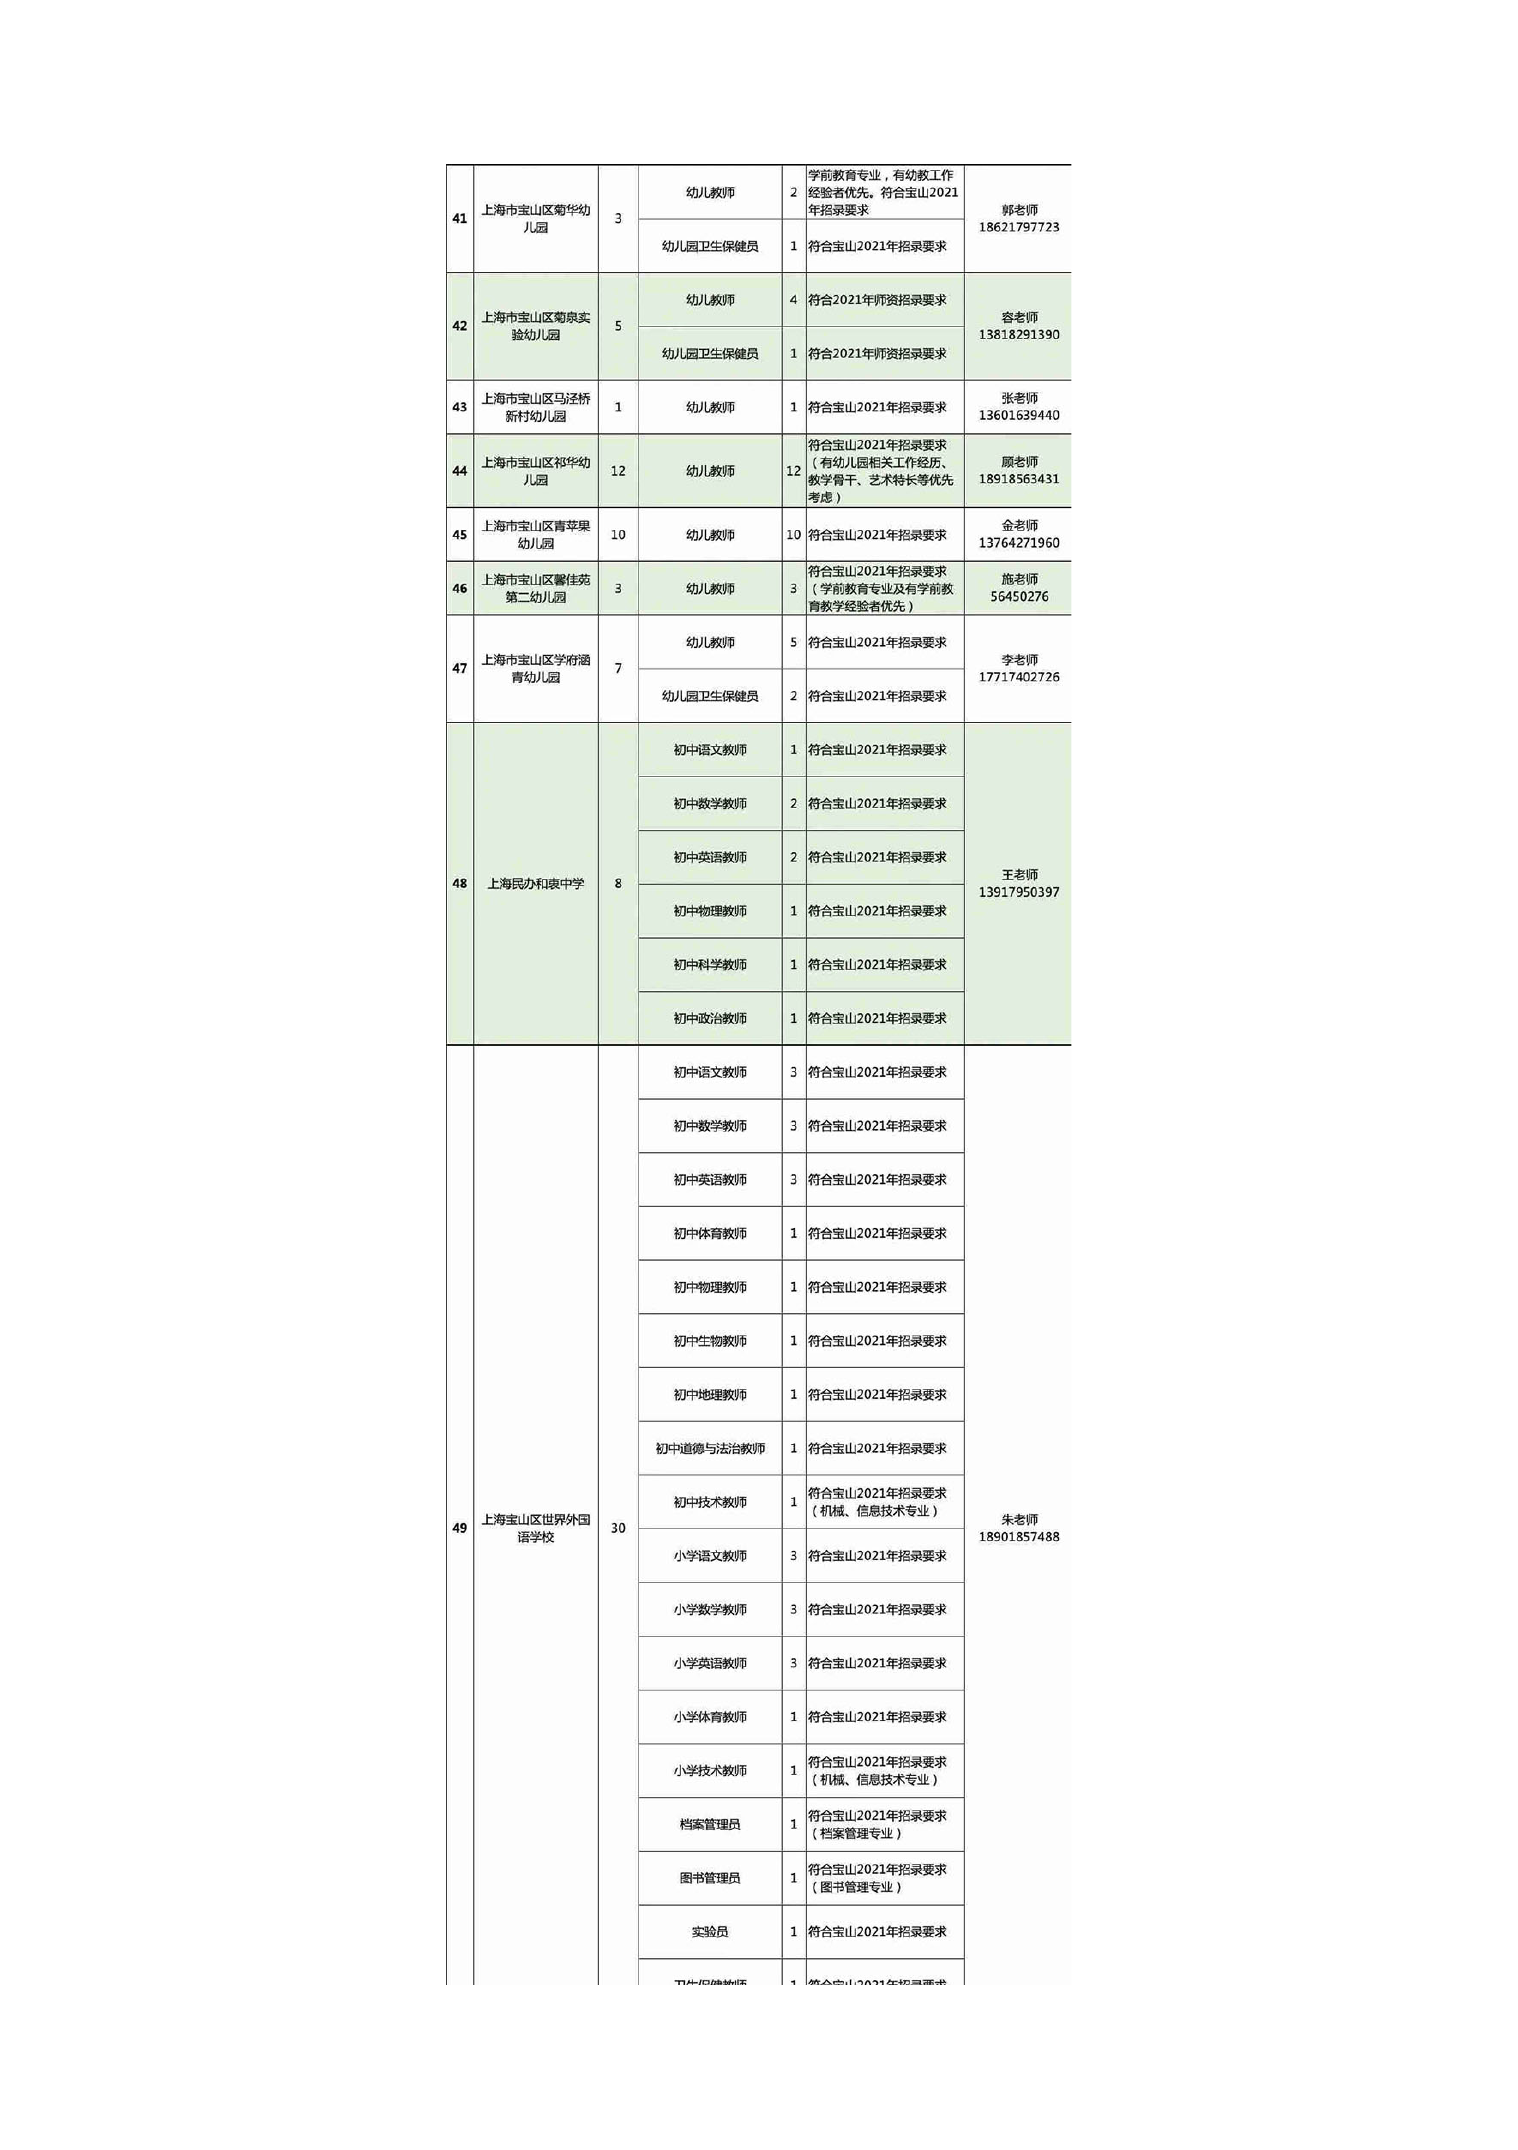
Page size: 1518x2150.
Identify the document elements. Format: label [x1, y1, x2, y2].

picture [446, 164, 1072, 1985]
